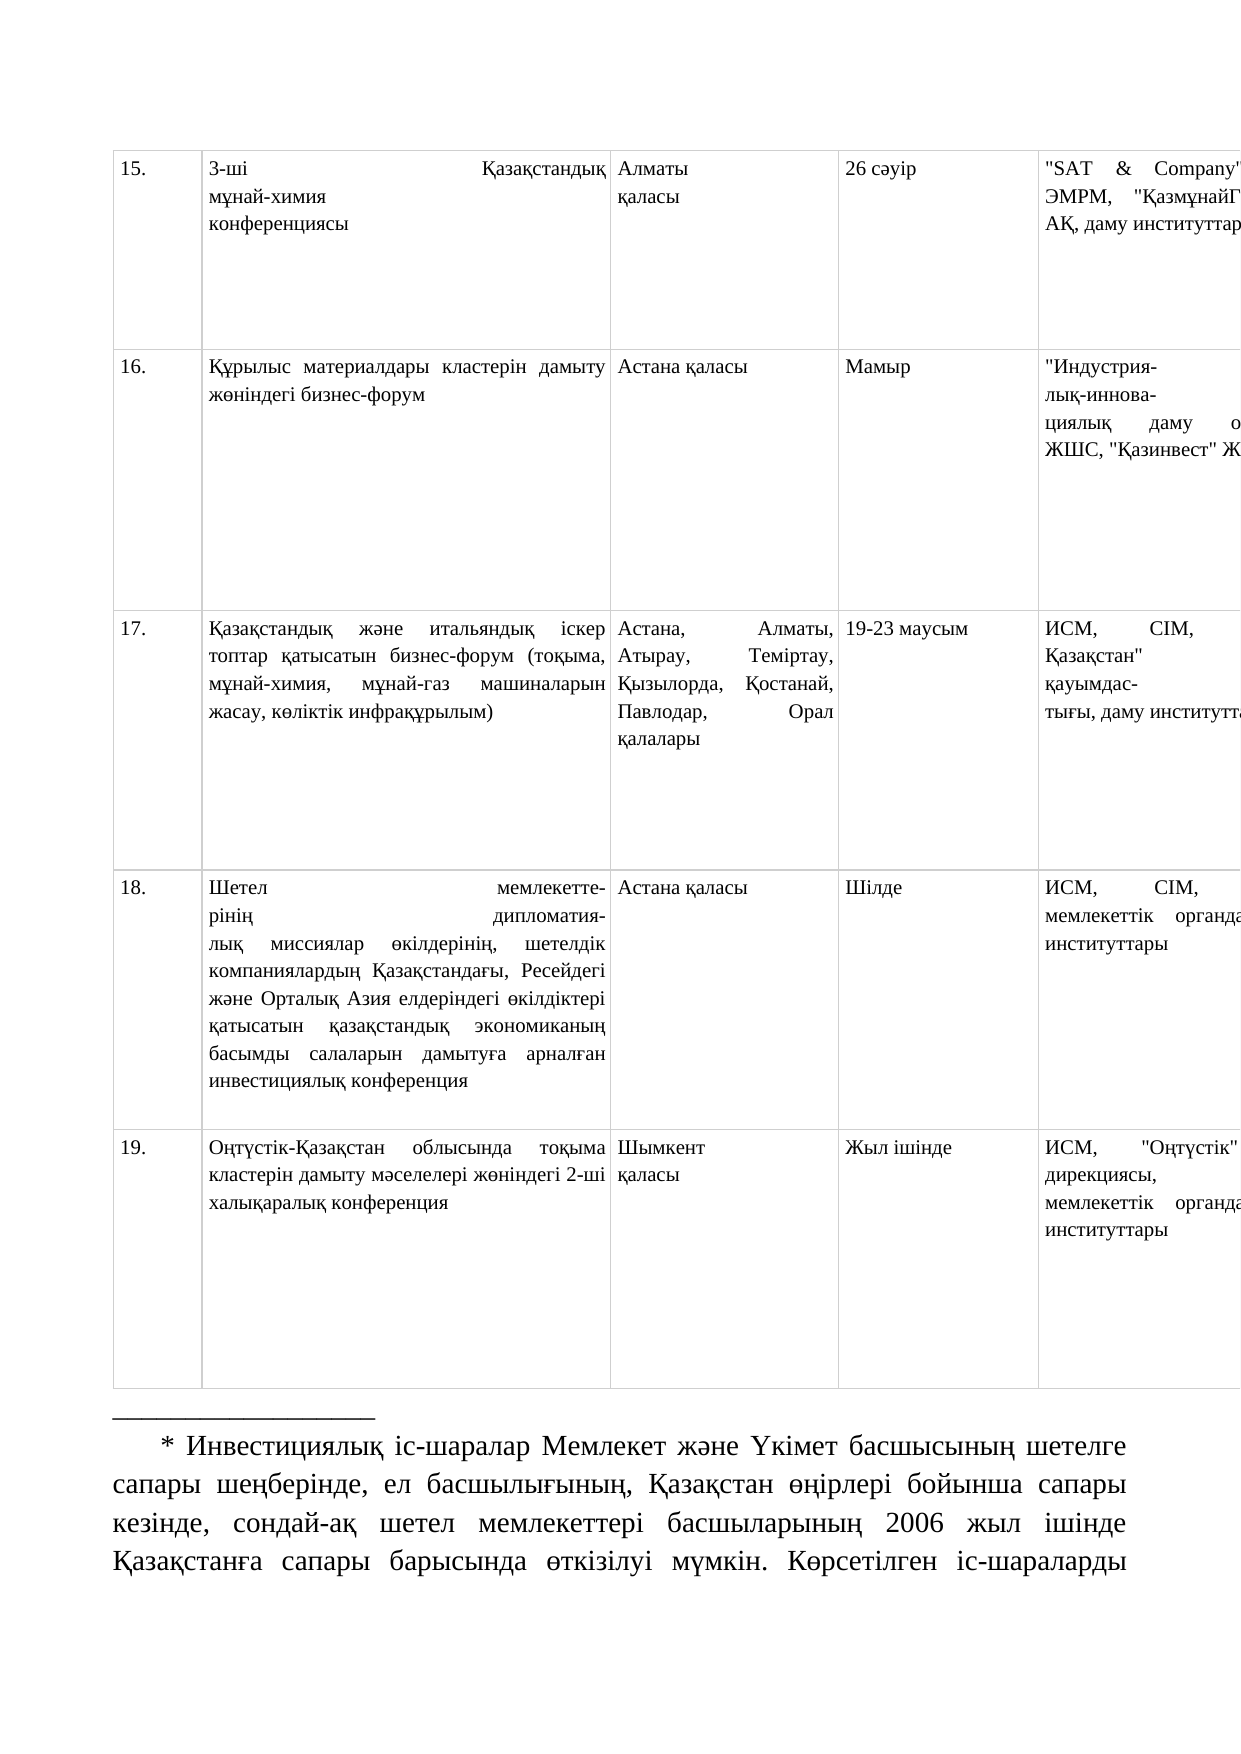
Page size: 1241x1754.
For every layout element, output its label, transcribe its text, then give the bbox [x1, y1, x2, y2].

table_cell "SAT & Company" ЖШС, ЭМРМ, "ҚазмұнайГаз" ҰК" АҚ, даму институттары [1039, 151, 1240, 348]
table_cell Оңтүстік-Қазақстан облысында тоқыма кластерін дамыту мәселелері жөніндегі 2-ші халықаралық конференция [203, 1130, 610, 1388]
table_cell 3-ші Қазақстандық мұнай-химия конференциясы [203, 151, 610, 348]
table_cell Астана, Алматы, Атырау, Теміртау, Қызылорда, Қостанай, Павлодар, Орал қалалары [611, 611, 838, 869]
table_cell 15. [114, 151, 201, 348]
table_cell 16. [114, 350, 201, 610]
table_cell 19. [114, 1130, 201, 1388]
table_cell 19-23 маусым [839, 611, 1038, 869]
table_cell Қазақстандық және итальяндық іскер топтар қатысатын бизнес-форум (тоқыма, мұнай-химия, мұнай-газ машиналарын жасау, көліктік инфрақұрылым) [203, 611, 610, 869]
table_cell Астана қаласы [611, 871, 838, 1129]
table_cell Астана қаласы [611, 350, 838, 610]
table_cell Шетел мемлекетте- рінің дипломатия- лық миссиялар өкілдерінің, шетелдік компаниялардың Қазақстандағы, Ресейдегі және Орталық Азия елдеріндегі өкілдіктері қатысатын қазақстандық экономиканың басымды салаларын дамытуға арналған инвестициялық конференция [203, 871, 610, 1129]
table_cell Мамыр [839, 350, 1038, 610]
table_cell Шілде [839, 871, 1038, 1129]
table_cell 26 сәуір [839, 151, 1038, 348]
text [112, 1389, 1128, 1577]
table_cell 17. [114, 611, 201, 869]
table_cell "Индустрия- лық-иннова- циялық даму орталығы" ЖШС, "Қазинвест" ЖШС [1039, 350, 1240, 610]
table_cell Жыл ішінде [839, 1130, 1038, 1388]
table_cell Шымкент қаласы [611, 1130, 838, 1388]
table_cell ИСМ, СІМ, мүдделі мемлекеттік органдар, даму институттары [1039, 871, 1240, 1129]
table_cell Құрылыс материалдары кластерін дамыту жөніндегі бизнес-форум [203, 350, 610, 610]
table_cell ИСМ, СІМ, "Италия- Қазақстан" қауымдас- тығы, даму институттары [1039, 611, 1240, 869]
table_cell Алматы қаласы [611, 151, 838, 348]
table_cell ИСМ, "Оңтүстік" АЭА дирекциясы, мүдделі мемлекеттік органдар, даму институттары [1039, 1130, 1240, 1388]
table_cell 18. [114, 871, 201, 1129]
